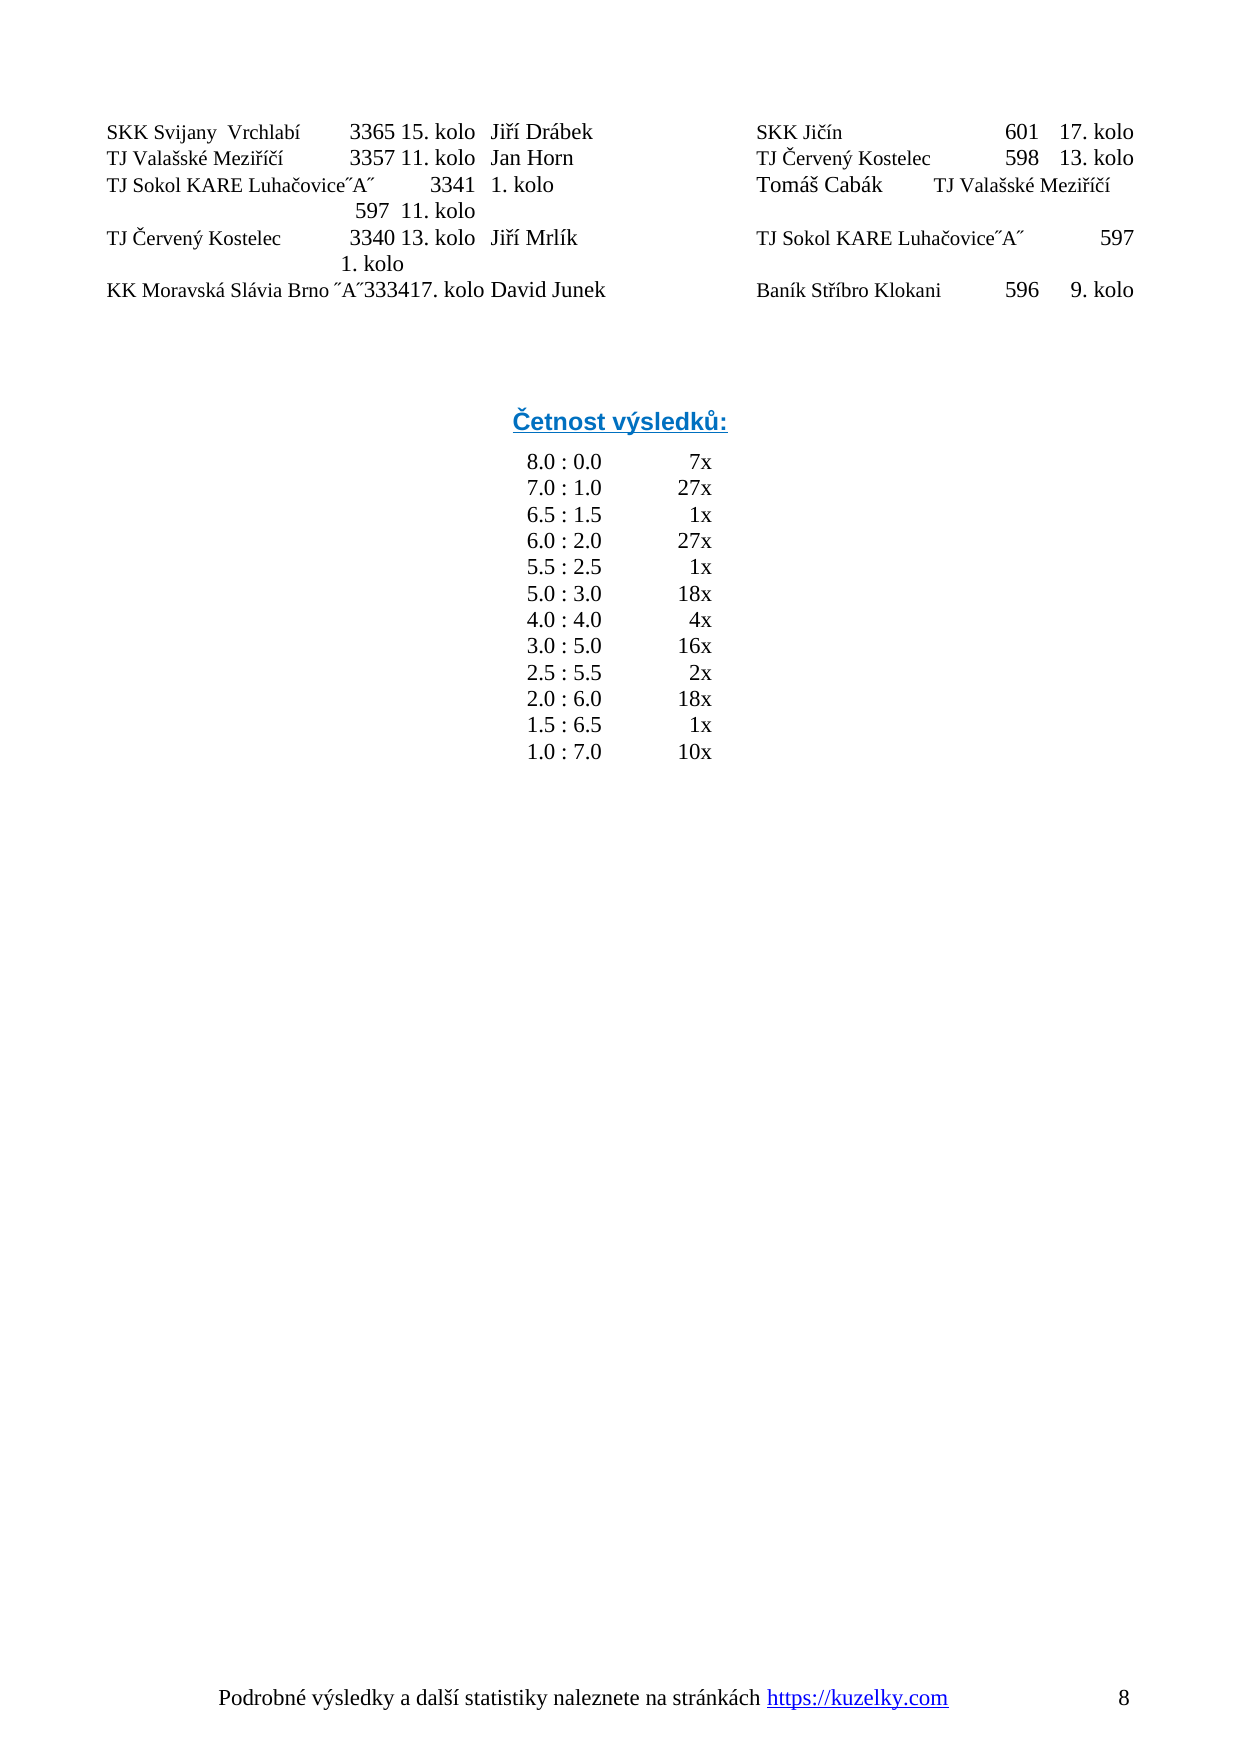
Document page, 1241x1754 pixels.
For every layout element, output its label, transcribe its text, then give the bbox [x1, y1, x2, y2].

text 3.0 : 5.0 16x [106, 632, 1134, 659]
text 8.0 : 0.0 7x [106, 448, 1134, 474]
text 5.5 : 2.5 1x [106, 553, 1134, 580]
text 6.5 : 1.5 1x [106, 501, 1134, 527]
text 4.0 : 4.0 4x [106, 606, 1134, 632]
text 1.5 : 6.5 1x [106, 711, 1134, 738]
text 2.0 : 6.0 18x [106, 685, 1134, 711]
text TJ Valašské Meziříčí 3357 11. kolo Jan Horn TJ Červený Kostelec 598 13. kolo [106, 144, 1134, 171]
text TJ Červený Kostelec 3340 13. kolo Jiří Mrlík TJ Sokol KARE Luhačovice˝A˝ 597 1. kolo [106, 223, 1134, 276]
text Četnost výsledků: [94, 407, 1145, 435]
text SKK Svijany Vrchlabí 3365 15. kolo Jiří Drábek SKK Jičín 601 17. kolo [106, 118, 1134, 144]
text 6.0 : 2.0 27x [106, 527, 1134, 553]
text 2.5 : 5.5 2x [106, 659, 1134, 685]
text 1.0 : 7.0 10x [106, 738, 1134, 764]
text 7.0 : 1.0 27x [106, 474, 1134, 501]
text 5.0 : 3.0 18x [106, 580, 1134, 606]
text KK Moravská Slávia Brno ˝A˝ 3334 17. kolo David Junek Baník Stříbro Klokani 596 9. kolo [106, 276, 1134, 303]
text TJ Sokol KARE Luhačovice˝A˝ 3341 1. kolo Tomáš Cabák TJ Valašské Meziříčí 597 11. kolo [106, 171, 1134, 223]
